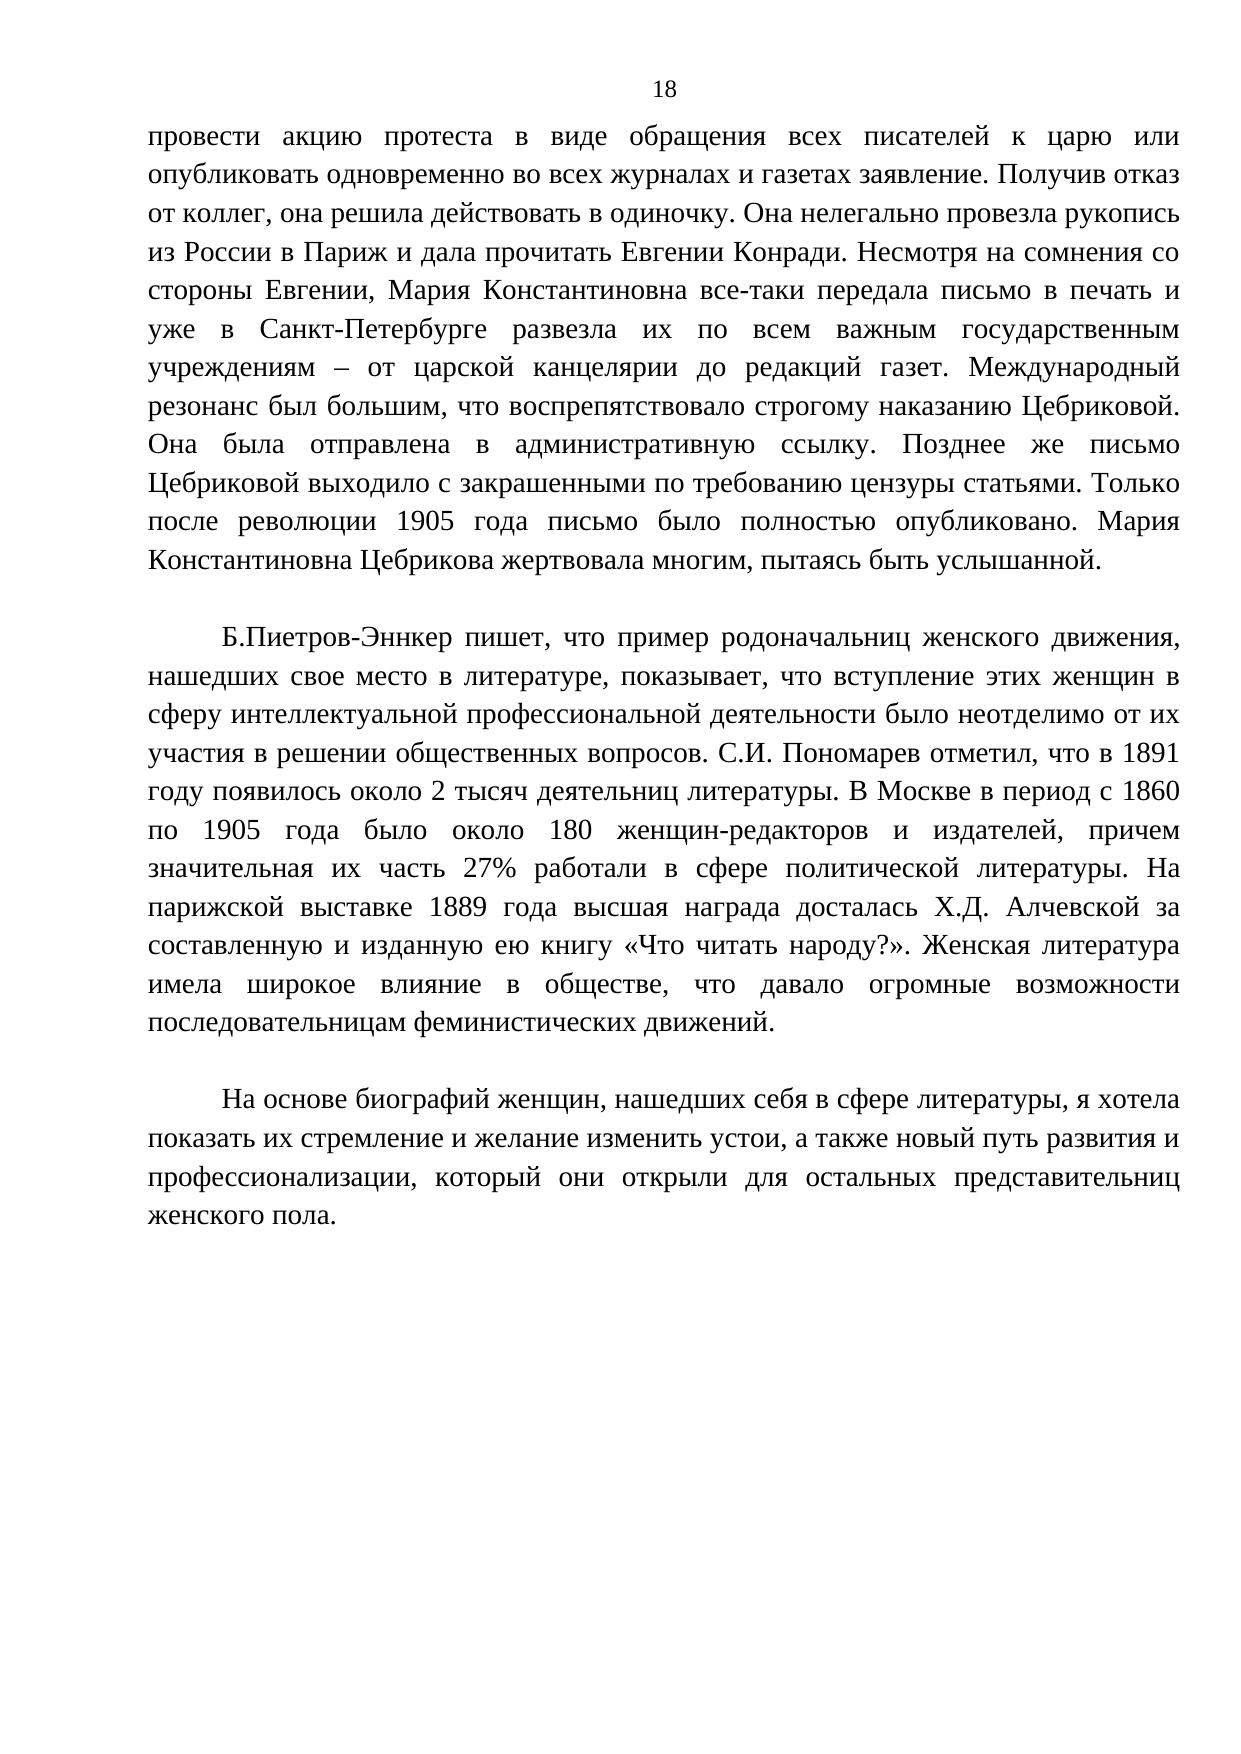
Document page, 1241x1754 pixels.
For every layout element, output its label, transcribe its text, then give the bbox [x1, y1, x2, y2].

text Б.Пиетров-Эннкер пишет, что пример родоначальниц женского движения, нашедших свое место в литературе, показывает, что вступление этих женщин в сферу интеллектуальной профессиональной деятельности было неотделимо от их участия в решении общественных вопросов. С.И. Пономарев отметил, что в 1891 году появилось около 2 тысяч деятельниц литературы. В Москве в период с 1860 по 1905 года было около 180 женщин-редакторов и издателей, причем значительная их часть 27% работали в сфере политической литературы. На парижской выставке 1889 года высшая награда досталась Х.Д. Алчевской за составленную и изданную ею книгу «Что читать народу?». Женская литература имела широкое влияние в обществе, что давало огромные возможности последовательницам феминистических движений. [148, 619, 1181, 1038]
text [148, 118, 1181, 576]
text На основе биографий женщин, нашедших себя в сфере литературы, я хотела показать их стремление и желание изменить устои, а также новый путь развития и профессионализации, который они открыли для остальных представительниц женского пола. [148, 1082, 1181, 1231]
